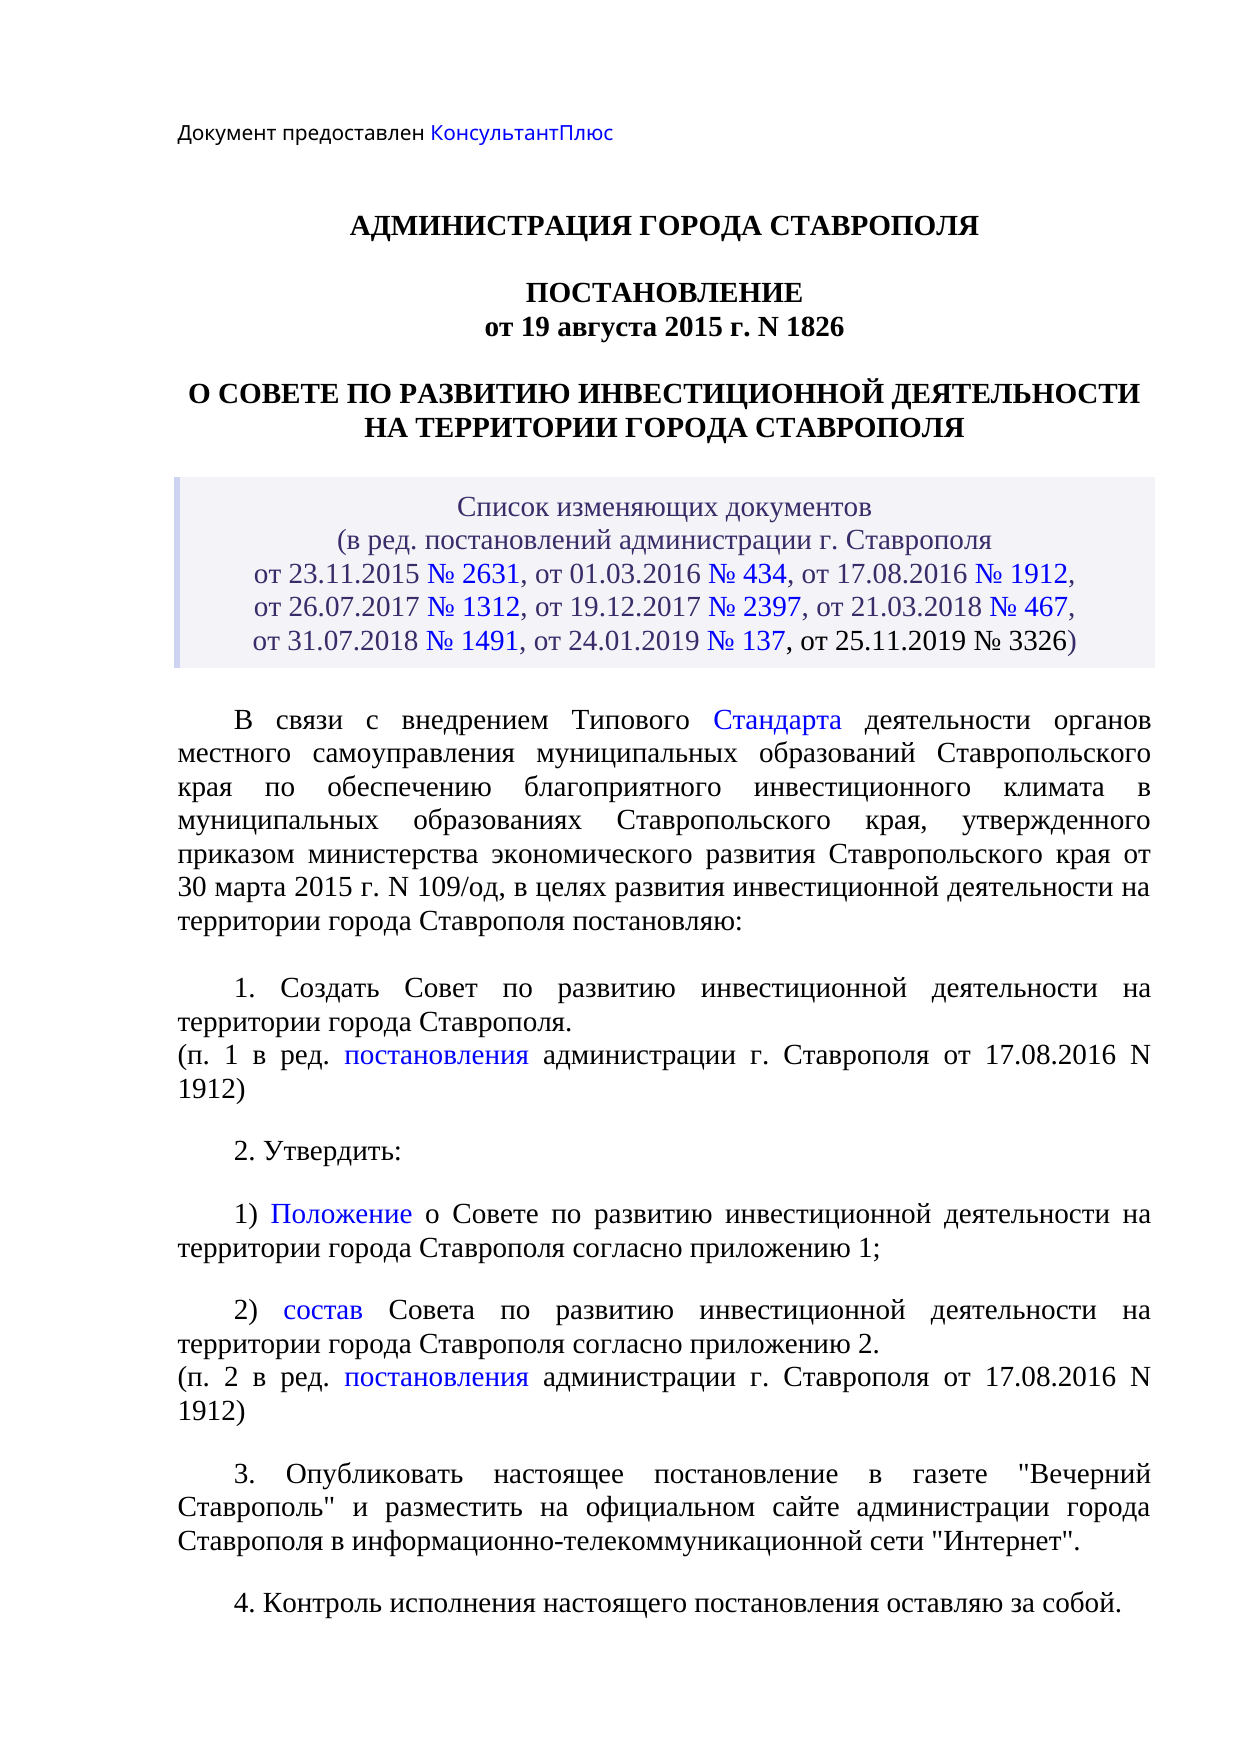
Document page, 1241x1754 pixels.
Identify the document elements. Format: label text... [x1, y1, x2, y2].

title НА ТЕРРИТОРИИ ГОРОДА СТАВРОПОЛЯ [177, 410, 1152, 443]
table_header Список изменяющих документов (в ред. постановлений администрации г. Ставрополя от 23.11.2015 № 2631, от 01.03.2016 № 434, от 17.08.2016 № 1912, от 26.07.2017 № 1312, от 19.12.2017 № 2397, от 21.03.2018 № 467, от 31.07.2018 № 1491, от 24.01.2019 № 137, от 25.11.2019 № 3326) [180, 477, 1149, 668]
title АДМИНИСТРАЦИЯ ГОРОДА СТАВРОПОЛЯ [177, 208, 1152, 242]
text 1. Создать Совет по развитию инвестиционной деятельности на территории города Ставрополя. [177, 970, 1152, 1037]
title О СОВЕТЕ ПО РАЗВИТИЮ ИНВЕСТИЦИОННОЙ ДЕЯТЕЛЬНОСТИ [177, 376, 1152, 410]
text (п. 1 в ред. постановления администрации г. Ставрополя от 17.08.2016 N 1912) [177, 1037, 1152, 1104]
text 1) Положение о Совете по развитию инвестиционной деятельности на территории города Ставрополя согласно приложению 1; [177, 1196, 1152, 1263]
title Документ предоставлен КонсультантПлюс [177, 118, 1152, 175]
text В связи с внедрением Типового Стандарта деятельности органов местного самоуправления муниципальных образований Ставропольского края по обеспечению благоприятного инвестиционного климата в муниципальных образованиях Ставропольского края, утвержденного приказом министерства экономического развития Ставропольского края от 30 марта 2015 г. N 109/од, в целях развития инвестиционной деятельности на территории города Ставрополя постановляю: [177, 702, 1152, 937]
text 2. Утвердить: [177, 1133, 1152, 1167]
text 4. Контроль исполнения настоящего постановления оставляю за собой. [177, 1586, 1152, 1619]
title от 19 августа 2015 г. N 1826 [177, 309, 1152, 343]
title ПОСТАНОВЛЕНИЕ [177, 276, 1152, 309]
text (п. 2 в ред. постановления администрации г. Ставрополя от 17.08.2016 N 1912) [177, 1359, 1152, 1427]
text 2) состав Совета по развитию инвестиционной деятельности на территории города Ставрополя согласно приложению 2. [177, 1292, 1152, 1359]
text 3. Опубликовать настоящее постановление в газете "Вечерний Ставрополь" и разместить на официальном сайте администрации города Ставрополя в информационно-телекоммуникационной сети "Интернет". [177, 1456, 1152, 1556]
